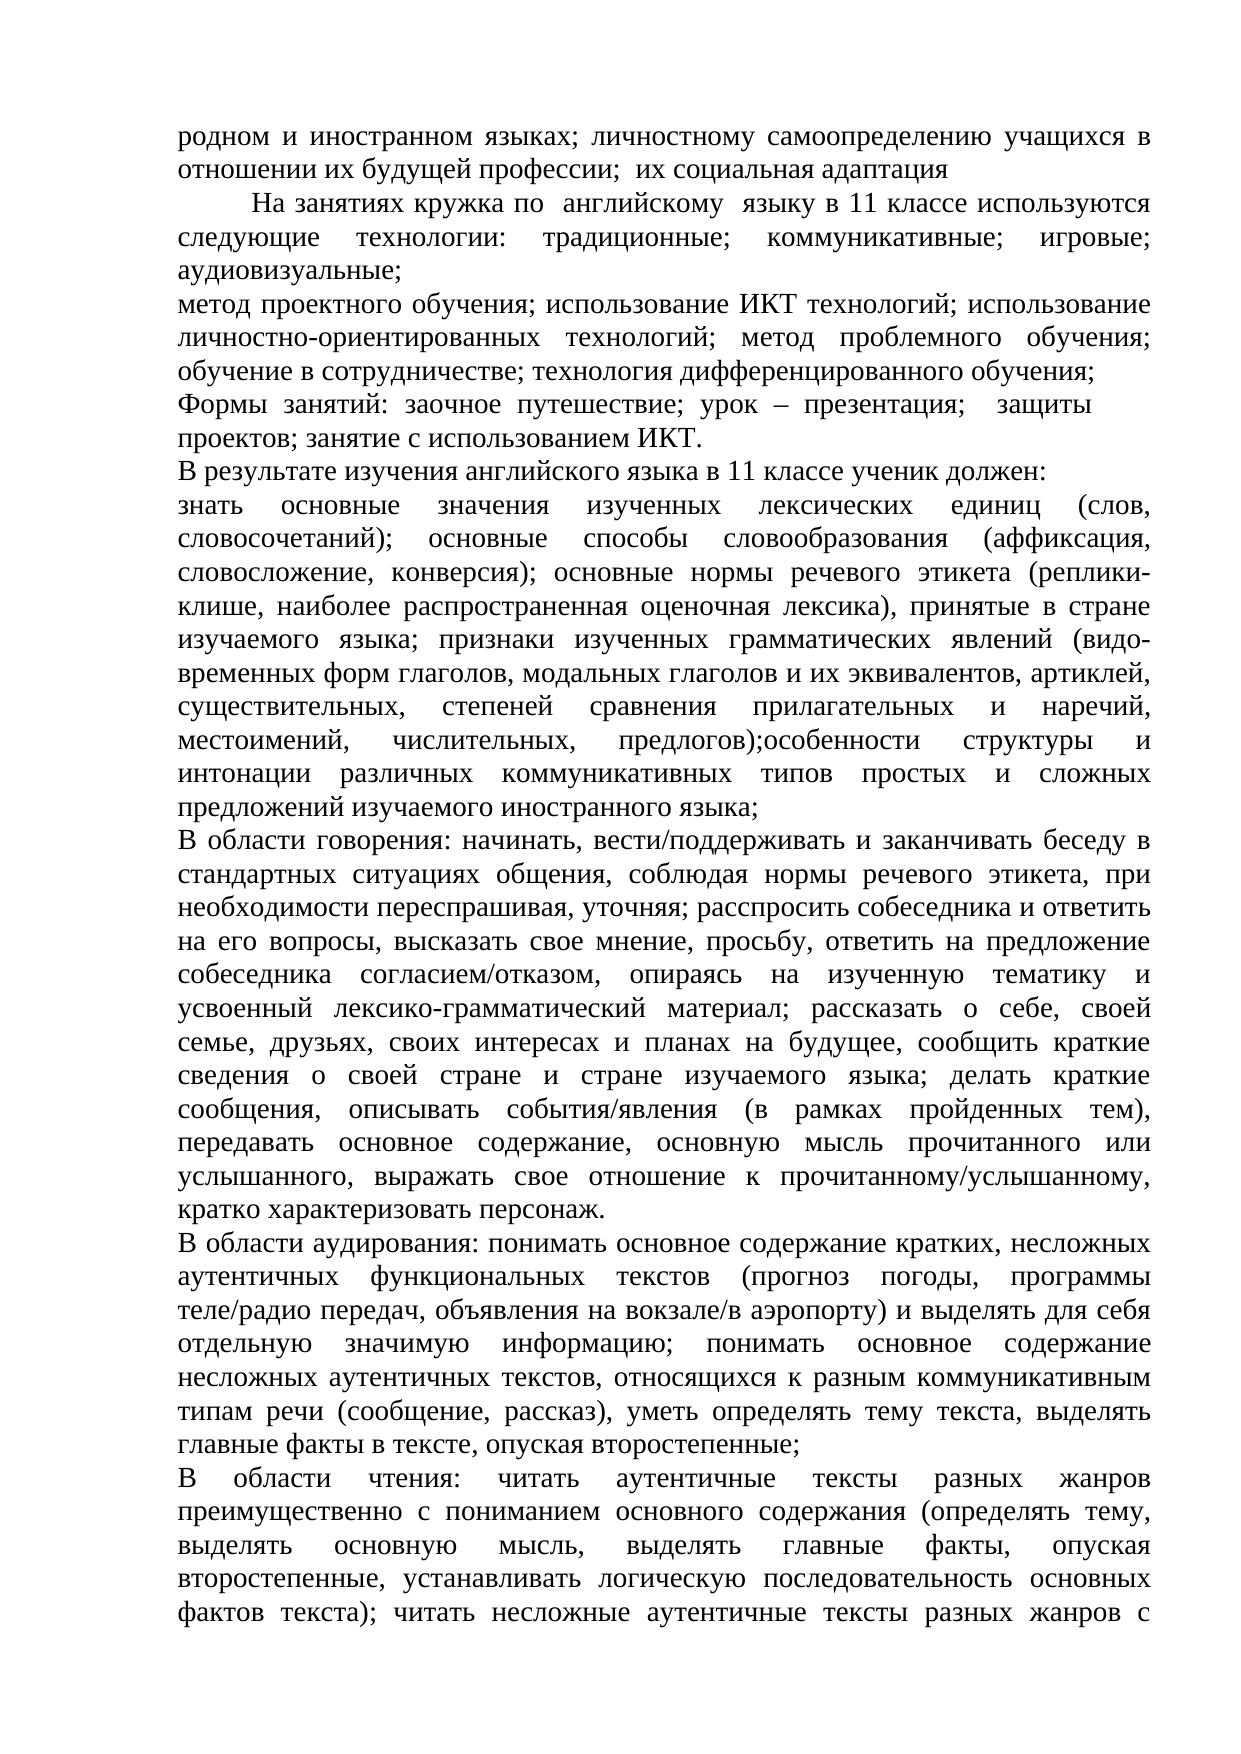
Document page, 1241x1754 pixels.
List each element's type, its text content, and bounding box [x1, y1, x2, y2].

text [177, 118, 1152, 185]
text На занятиях кружка по английскому языку в 11 классе используются следующие технологии: традиционные; коммуникативные; игровые; аудиовизуальные; [177, 185, 1152, 286]
text В области говорения: начинать, вести/поддерживать и заканчивать беседу в стандартных ситуациях общения, соблюдая нормы речевого этикета, при необходимости переспрашивая, уточняя; расспросить собеседника и ответить на его вопросы, высказать свое мнение, просьбу, ответить на предложение собеседника согласием/отказом, опираясь на изученную тематику и усвоенный лексико-грамматический материал; рассказать о себе, своей семье, друзьях, своих интересах и планах на будущее, сообщить краткие сведения о своей стране и стране изучаемого языка; делать краткие сообщения, описывать события/явления (в рамках пройденных тем), передавать основное содержание, основную мысль прочитанного или услышанного, выражать свое отношение к прочитанному/услышанному, кратко характеризовать персонаж. [177, 822, 1152, 1225]
text метод проектного обучения; использование ИКТ технологий; использование личностно-ориентированных технологий; метод проблемного обучения; обучение в сотрудничестве; технология дифференцированного обучения; [177, 286, 1152, 386]
text В результате изучения английского языка в 11 классе ученик должен: [177, 453, 1152, 487]
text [177, 1460, 1152, 1627]
text знать основные значения изученных лексических единиц (слов, словосочетаний); основные способы словообразования (аффиксация, словосложение, конверсия); основные нормы речевого этикета (реплики-клише, наиболее распространенная оценочная лексика), принятые в стране изучаемого языка; признаки изученных грамматических явлений (видо-временных форм глаголов, модальных глаголов и их эквивалентов, артиклей, существительных, степеней сравнения прилагательных и наречий, местоимений, числительных, предлогов);особенности структуры и интонации различных коммуникативных типов простых и сложных предложений изучаемого иностранного языка; [177, 487, 1152, 822]
text В области аудирования: понимать основное содержание кратких, несложных аутентичных функциональных текстов (прогноз погоды, программы теле/радио передач, объявления на вокзале/в аэропорту) и выделять для себя отдельную значимую информацию; понимать основное содержание несложных аутентичных текстов, относящихся к разным коммуникативным типам речи (сообщение, рассказ), уметь определять тему текста, выделять главные факты в тексте, опуская второстепенные; [177, 1225, 1152, 1460]
text Формы занятий: заочное путешествие; урок – презентация; защиты проектов; занятие с использованием ИКТ. [177, 386, 1093, 453]
